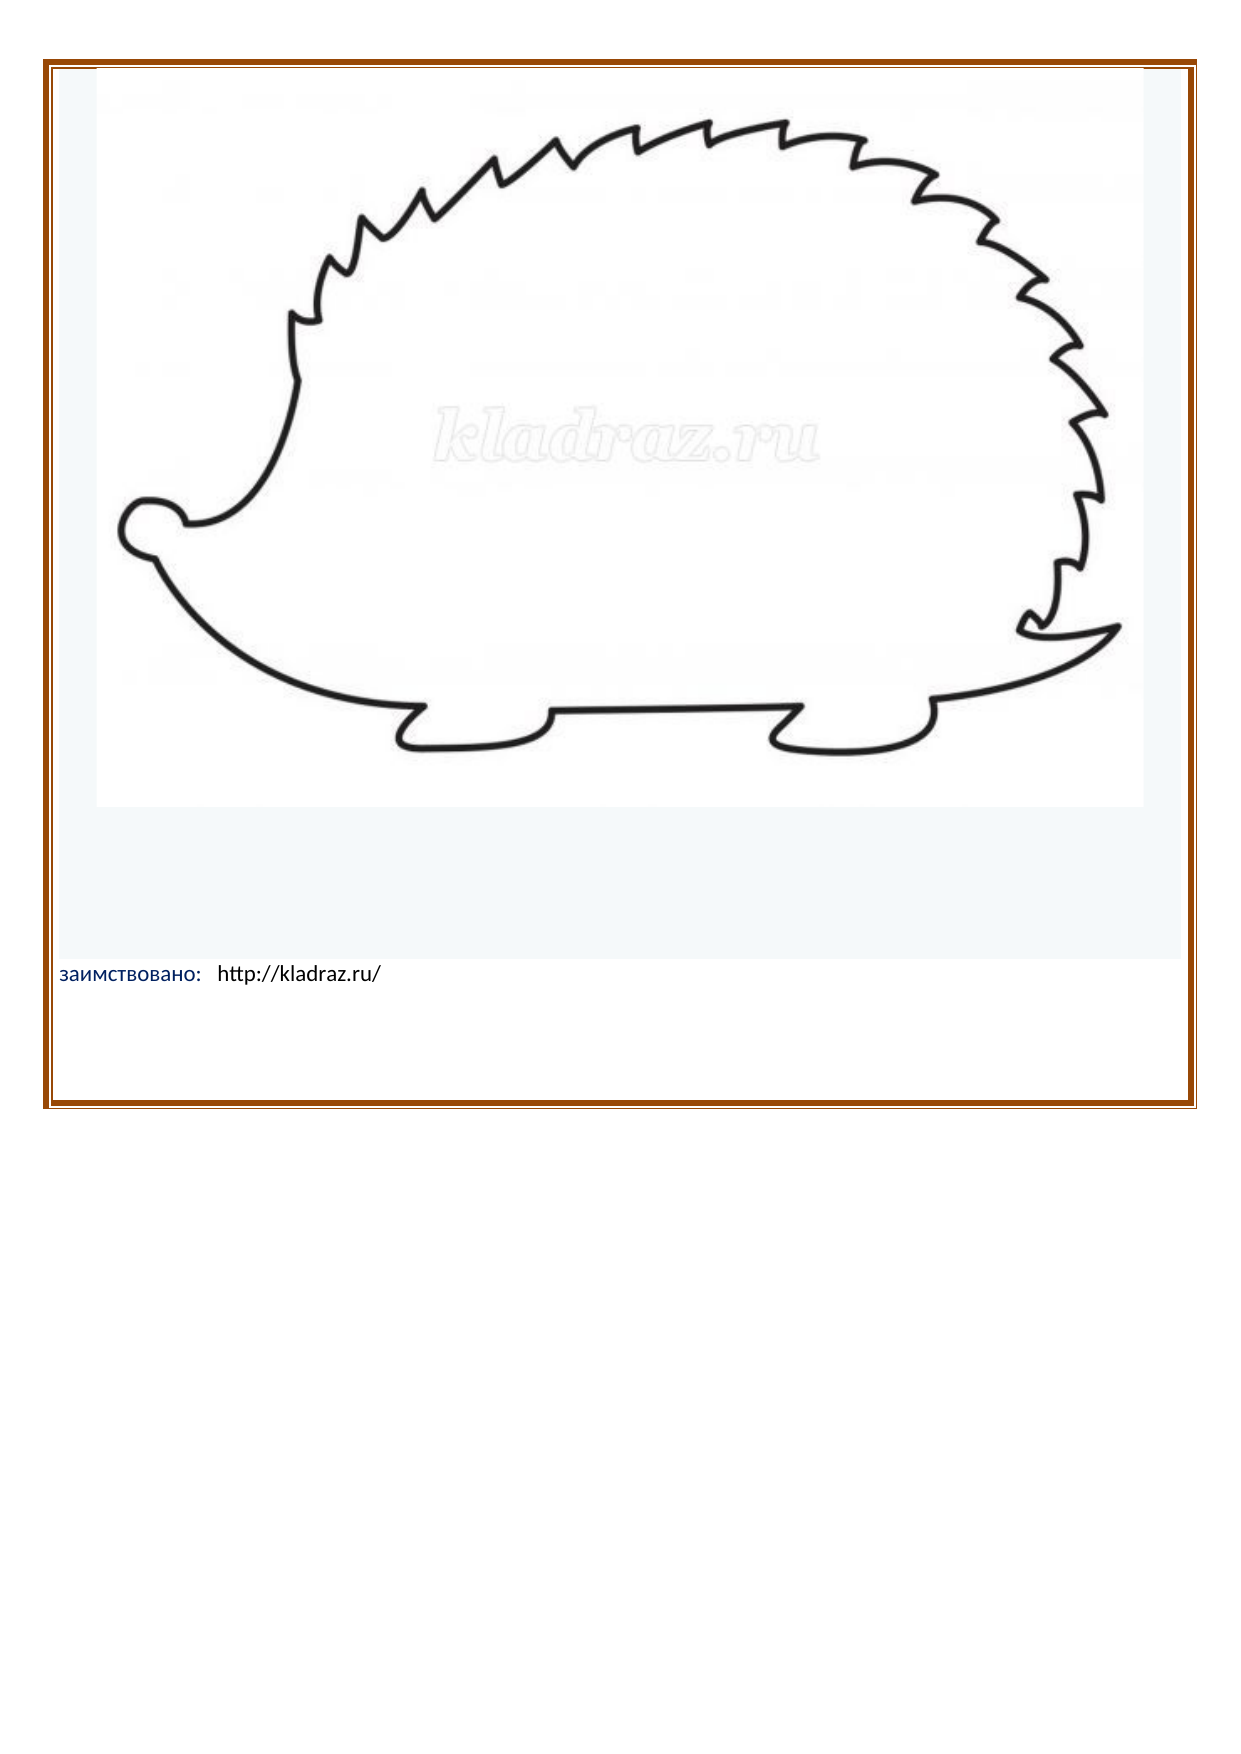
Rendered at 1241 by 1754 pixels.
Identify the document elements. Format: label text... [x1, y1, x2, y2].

picture [96, 68, 1144, 807]
table_header Осенние аппликации из природного материала Ежик из осенних листьев Материал и оборудование: Коробка от конфет Гуашь, кисти Клей Ножницы Веточки Листья Рябина Шаблон Ход работы: Шаг 1: Вырезать из бумаги шаблон ежика. Шаг 2: Наклеиваем вырезанный шаблон ежика в коробочку. Шаг 3: Начинаем наклеивать листья. Шаг 4: Приклеиваем все листья ежику на спину. Шаг 5: Раскрашиваем ежику черной гуашью носик и глазик. Шаг 6: Раскрашиваем красной гуашью кисточки на ветке, чтобы получились ягоды рябины. Шаг 7: Закрепляем веточку, приклеиваем ягодки рябины на спину ежику. Шаг 8: Украшаем коробочку листочками. заимствовано: http://kladraz.ru/ [53, 69, 1188, 1100]
